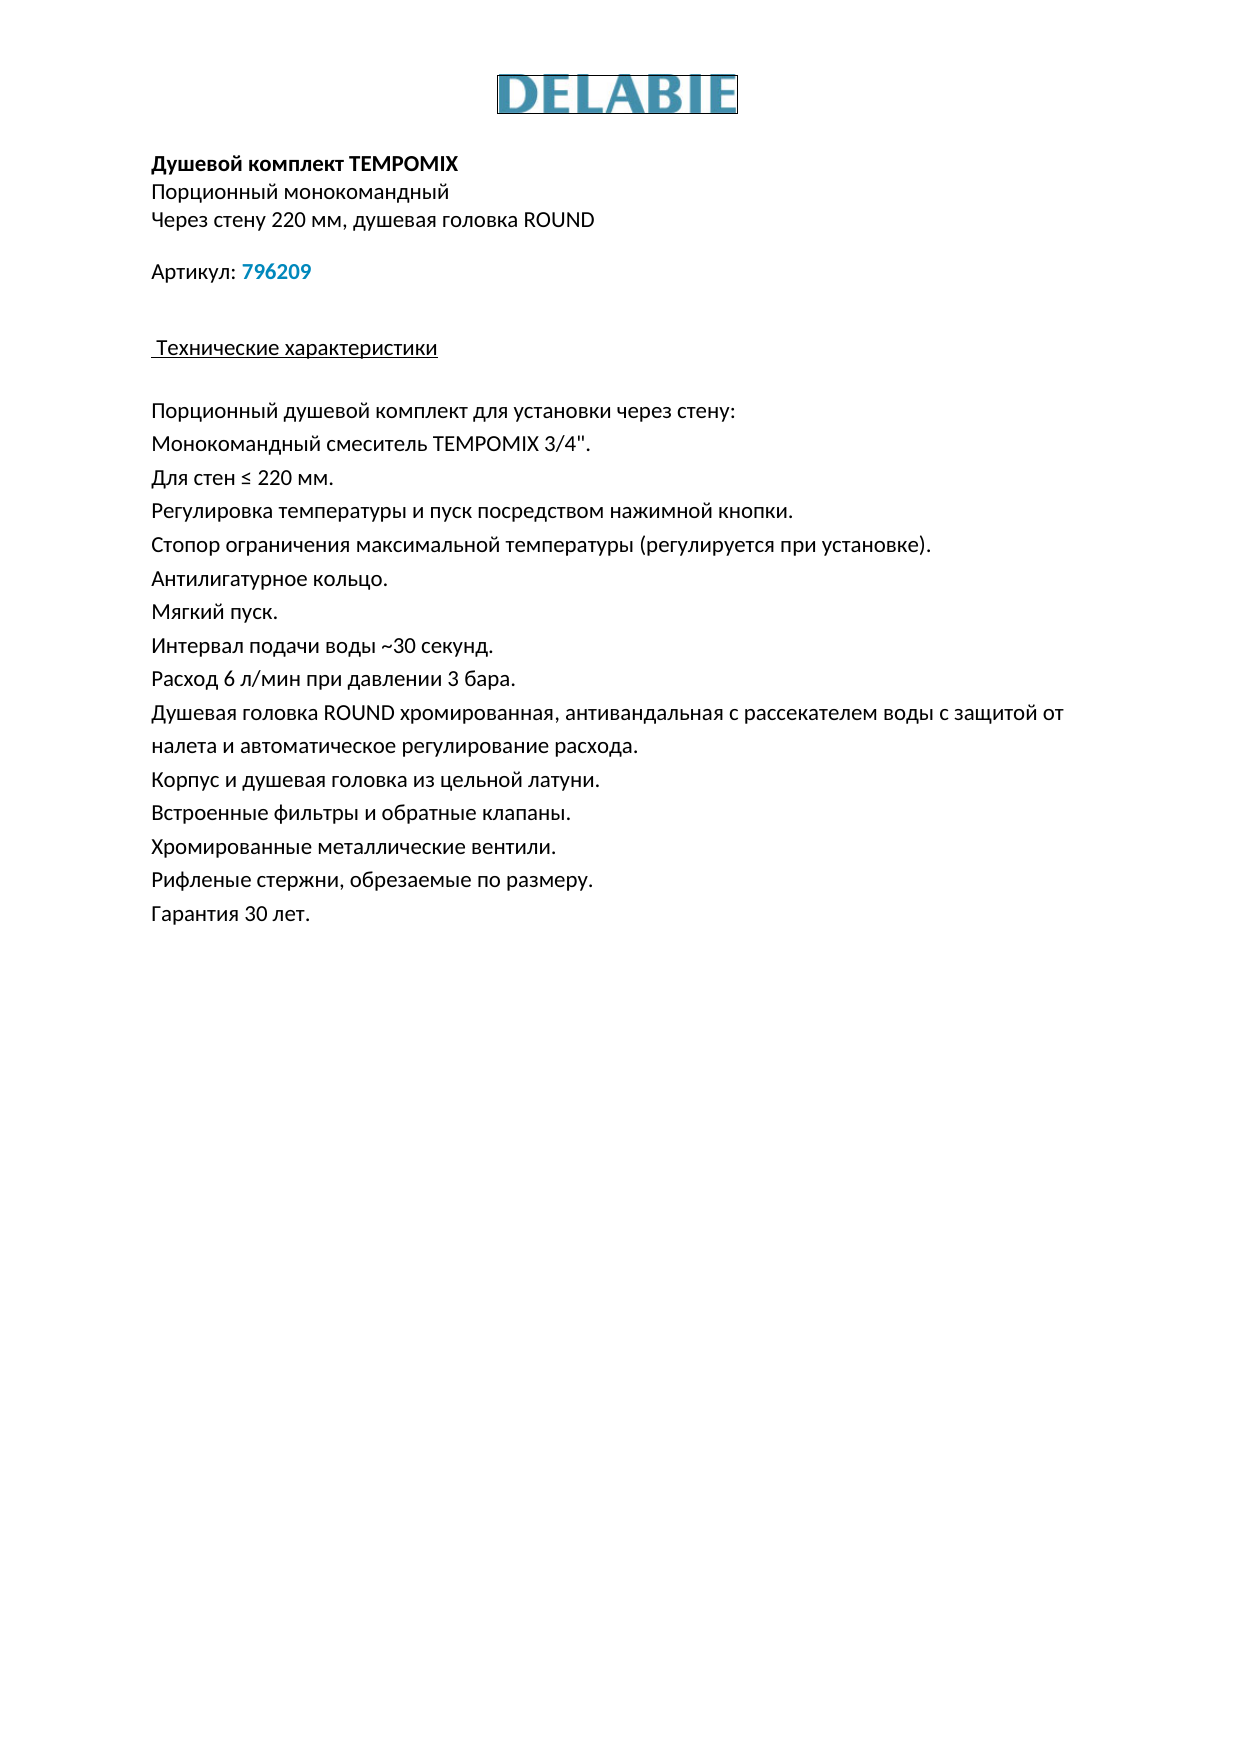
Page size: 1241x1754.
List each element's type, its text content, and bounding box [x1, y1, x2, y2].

text Встроенные фильтры и обратные клапаны. [151, 798, 1084, 827]
text Душевая головка ROUND хромированная, антивандальная с рассекателем воды с защитой от налета и автоматическое регулирование расхода. [151, 698, 1084, 759]
text Регулировка температуры и пуск посредством нажимной кнопки. [151, 497, 1084, 525]
text Антилигатурное кольцо. [151, 564, 1084, 592]
text Рифленые стержни, обрезаемые по размеру. [151, 866, 1084, 894]
text Стопор ограничения максимальной температуры (регулируется при установке). [151, 530, 1084, 558]
text Для стен ≤ 220 мм. [151, 463, 1084, 491]
text Корпус и душевая головка из цельной латуни. [151, 765, 1084, 793]
text Артикул: 796209 [151, 257, 1084, 285]
text Мягкий пуск. [151, 597, 1084, 625]
text Через стену 220 мм, душевая головка ROUND [151, 205, 1084, 233]
text Интервал подачи воды ~30 секунд. [151, 631, 1084, 659]
text Душевой комплект TEMPOMIX [151, 149, 1084, 177]
text Технические характеристики [151, 333, 1084, 361]
text Монокомандный смеситель TEMPOMIX 3/4". [151, 429, 1084, 458]
text Гарантия 30 лет. [151, 899, 1084, 927]
text Порционный душевой комплект для установки через стену: [151, 396, 1084, 424]
picture [498, 76, 737, 113]
text Хромированные металлические вентили. [151, 832, 1084, 860]
text Порционный монокомандный [151, 177, 1084, 205]
text Расход 6 л/мин при давлении 3 бара. [151, 664, 1084, 692]
